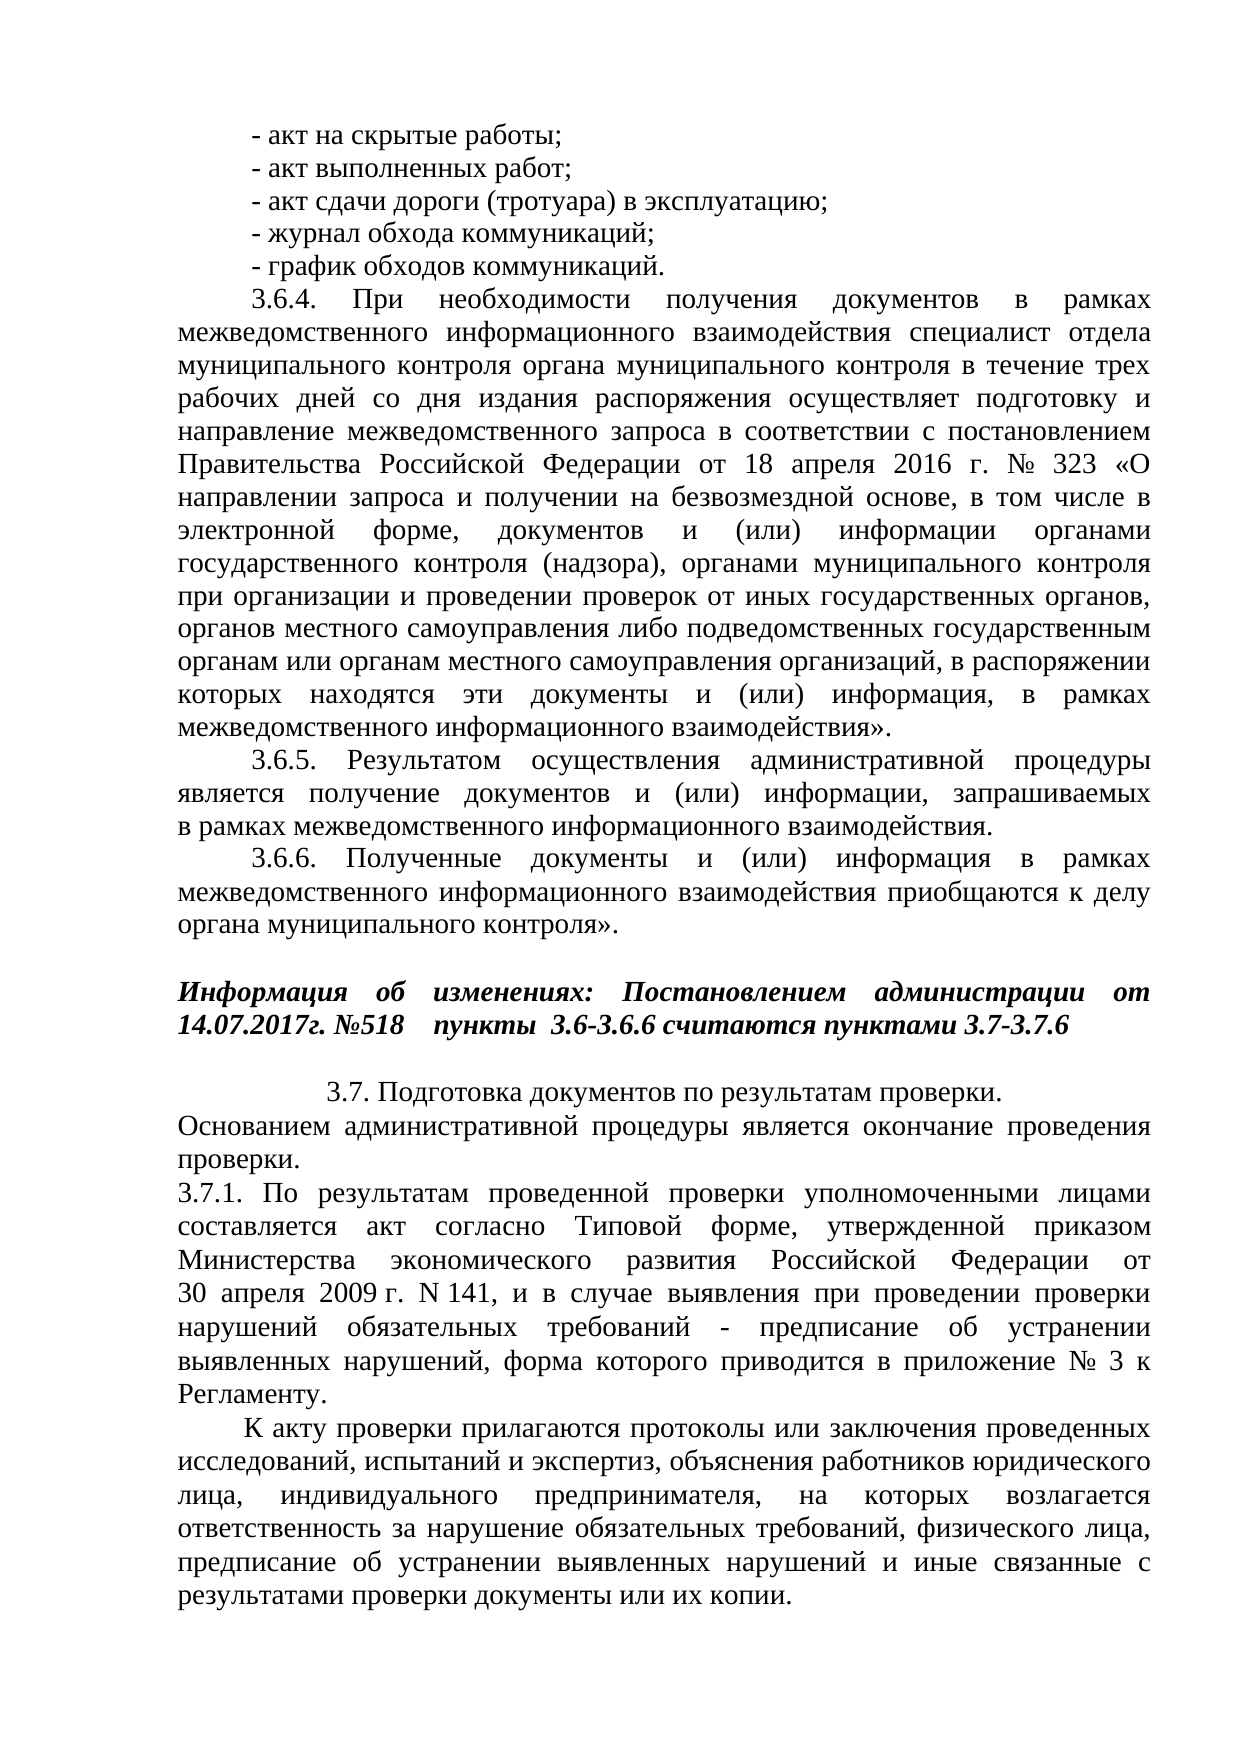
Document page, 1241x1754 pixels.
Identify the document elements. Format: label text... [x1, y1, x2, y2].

text 3.6.6. Полученные документы и (или) информация в рамках межведомственного информационного взаимодействия приобщаются к делу органа муниципального контроля». [177, 842, 1152, 940]
text - акт выполненных работ; [177, 151, 1152, 184]
text 3.6.5. Результатом осуществления административной процедуры является получение документов и (или) информации, запрашиваемых в рамках межведомственного информационного взаимодействия. [177, 743, 1152, 842]
text - акт сдачи дороги (тротуара) в эксплуатацию; [177, 184, 1152, 217]
text Информация об изменениях: Постановлением администрации от 14.07.2017г. №518 пункты 3.6-3.6.6 считаются пунктами 3.7-3.7.6 [177, 974, 1152, 1041]
text Основанием административной процедуры является окончание проведения проверки. [177, 1108, 1152, 1175]
text 3.7.1. По результатам проведенной проверки уполномоченными лицами составляется акт согласно Типовой форме, утвержденной приказом Министерства экономического развития Российской Федерации от 30 апреля 2009 г. N 141, и в случае выявления при проведении проверки нарушений обязательных требований - предписание об устранении выявленных нарушений, форма которого приводится в приложение № 3 к Регламенту. [177, 1175, 1152, 1410]
text 3.6.4. При необходимости получения документов в рамках межведомственного информационного взаимодействия специалист отдела муниципального контроля органа муниципального контроля в течение трех рабочих дней со дня издания распоряжения осуществляет подготовку и направление межведомственного запроса в соответствии с постановлением Правительства Российской Федерации от 18 апреля 2016 г. № 323 «О направлении запроса и получении на безвозмездной основе, в том числе в электронной форме, документов и (или) информации органами государственного контроля (надзора), органами муниципального контроля при организации и проведении проверок от иных государственных органов, органов местного самоуправления либо подведомственных государственным органам или органам местного самоуправления организаций, в распоряжении которых находятся эти документы и (или) информация, в рамках межведомственного информационного взаимодействия». [177, 282, 1152, 743]
text 3.7. Подготовка документов по результатам проверки. [177, 1074, 1152, 1108]
text - график обходов коммуникаций. [177, 249, 1152, 282]
text К акту проверки прилагаются протоколы или заключения проведенных исследований, испытаний и экспертиз, объяснения работников юридического лица, индивидуального предпринимателя, на которых возлагается ответственность за нарушение обязательных требований, физического лица, предписание об устранении выявленных нарушений и иные связанные с результатами проверки документы или их копии. [177, 1410, 1152, 1611]
text - акт на скрытые работы; [177, 118, 1152, 151]
text - журнал обхода коммуникаций; [177, 217, 1152, 249]
